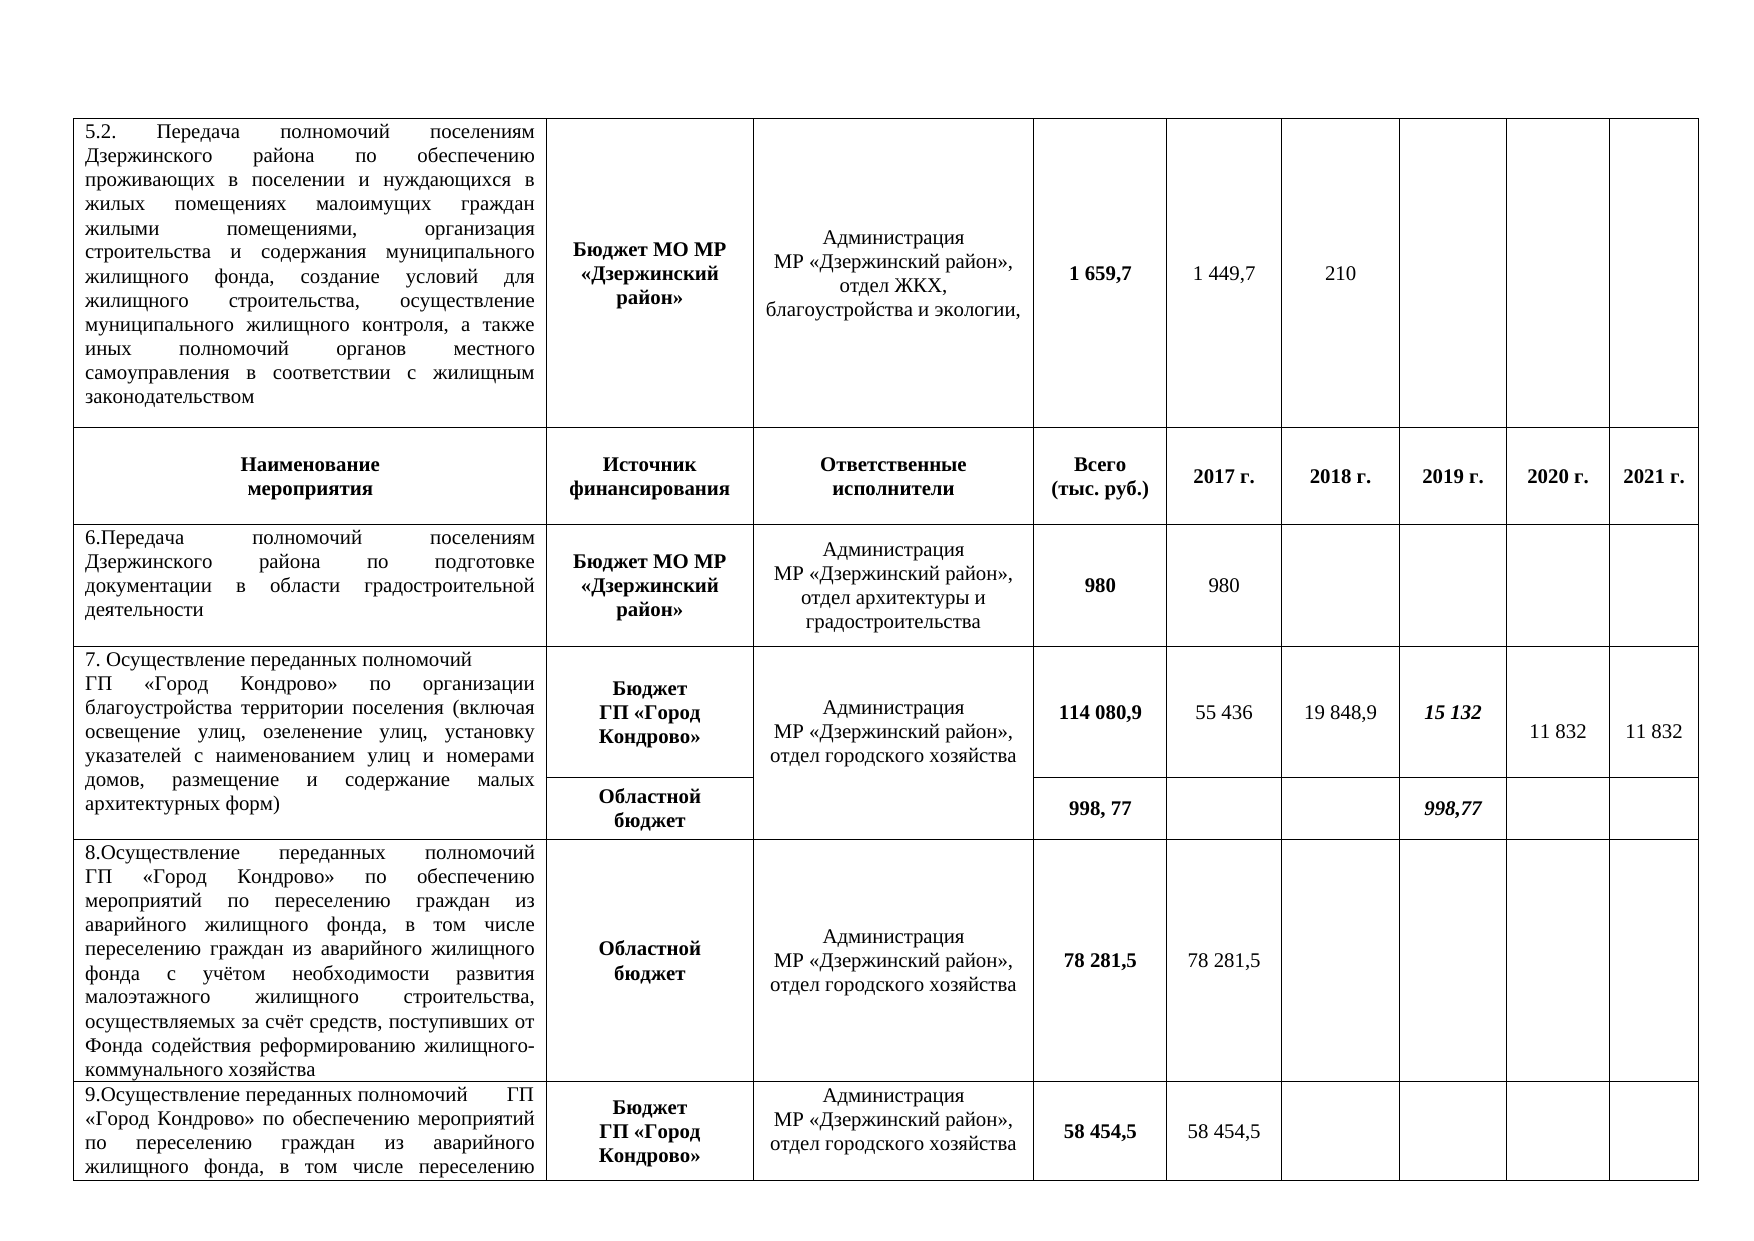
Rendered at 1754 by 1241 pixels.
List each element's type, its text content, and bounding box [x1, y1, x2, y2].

table_cell [1610, 840, 1698, 1081]
table_cell [1610, 525, 1698, 646]
table_cell [1507, 119, 1609, 427]
table_cell 210 [1282, 119, 1399, 427]
table_cell 980 [1167, 525, 1281, 646]
table_cell [1400, 525, 1506, 646]
table_cell [1610, 778, 1698, 839]
table_cell 78 281,5 [1167, 840, 1281, 1081]
table_cell 78 281,5 [1034, 840, 1166, 1081]
table_cell 11 832 [1610, 647, 1698, 777]
table_cell Бюджет ГП «Город Кондрово» [547, 647, 753, 777]
table_cell [1282, 840, 1399, 1081]
table_cell 55 436 [1167, 647, 1281, 777]
table_cell 7. Осуществление переданных полномочий ГП «Город Кондрово» по организации благоустройства территории поселения (включая освещение улиц, озеленение улиц, установку указателей с наименованием улиц и номерами домов, размещение и содержание малых архитектурных форм) [74, 647, 546, 839]
table_cell 114 080,9 [1034, 647, 1166, 777]
table_cell [1610, 1082, 1698, 1180]
table_cell 1 449,7 [1167, 119, 1281, 427]
table_cell [1282, 1082, 1399, 1180]
table_cell [1507, 778, 1609, 839]
table_cell 5.2. Передача полномочий поселениям Дзержинского района по обеспечению проживающих в поселении и нуждающихся в жилых помещениях малоимущих граждан жилыми помещениями, организация строительства и содержания муниципального жилищного фонда, создание условий для жилищного строительства, осуществление муниципального жилищного контроля, а также иных полномочий органов местного самоуправления в соответствии с жилищным законодательством [74, 119, 546, 427]
table_cell [1400, 119, 1506, 427]
table_cell [1507, 525, 1609, 646]
table_cell [1167, 778, 1281, 839]
table_cell 2021 г. [1610, 428, 1698, 524]
table_cell 6.Передача полномочий поселениям Дзержинского района по подготовке документации в области градостроительной деятельности [74, 525, 546, 646]
table_cell Источник финансирования [547, 428, 753, 524]
table_cell [1507, 840, 1609, 1081]
table_cell 2020 г. [1507, 428, 1609, 524]
table_cell 998, 77 [1034, 778, 1166, 839]
table_cell 2018 г. [1282, 428, 1399, 524]
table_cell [754, 1082, 1033, 1180]
table_cell Областной бюджет [547, 778, 753, 839]
table_cell 2019 г. [1400, 428, 1506, 524]
table_cell Наименование мероприятия [74, 428, 546, 524]
table_cell Администрация МР «Дзержинский район», отдел городского хозяйства [754, 647, 1033, 839]
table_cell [547, 1082, 753, 1180]
table_cell [1282, 778, 1399, 839]
table_cell 998,77 [1400, 778, 1506, 839]
table_cell [1400, 1082, 1506, 1180]
table_cell 58 454,5 [1167, 1082, 1281, 1180]
table_cell 58 454,5 [1034, 1082, 1166, 1180]
table_cell 980 [1034, 525, 1166, 646]
table_cell 2017 г. [1167, 428, 1281, 524]
table_cell 8.Осуществление переданных полномочий ГП «Город Кондрово» по обеспечению мероприятий по переселению граждан из аварийного жилищного фонда, в том числе переселению граждан из аварийного жилищного фонда с учётом необходимости развития малоэтажного жилищного строительства, осуществляемых за счёт средств, поступивших от Фонда содействия реформированию жилищного-коммунального хозяйства [74, 840, 546, 1081]
table_cell 11 832 [1507, 647, 1609, 777]
table_cell 15 132 [1400, 647, 1506, 777]
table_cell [74, 1082, 546, 1180]
table_cell 1 659,7 [1034, 119, 1166, 427]
table_cell Ответственные исполнители [754, 428, 1033, 524]
table_cell Администрация МР «Дзержинский район», отдел архитектуры и градостроительства [754, 525, 1033, 646]
table_cell Бюджет МО МР «Дзержинский район» [547, 525, 753, 646]
table_cell 19 848,9 [1282, 647, 1399, 777]
table_cell [1507, 1082, 1609, 1180]
table_cell Всего (тыс. руб.) [1034, 428, 1166, 524]
table_cell Областной бюджет [547, 840, 753, 1081]
table_cell Администрация МР «Дзержинский район», отдел городского хозяйства [754, 840, 1033, 1081]
table_cell Бюджет МО МР «Дзержинский район» [547, 119, 753, 427]
table_cell [1282, 525, 1399, 646]
table_cell Администрация МР «Дзержинский район», отдел ЖКХ, благоустройства и экологии, [754, 119, 1033, 427]
table_cell [1400, 840, 1506, 1081]
table_cell [1610, 119, 1698, 427]
